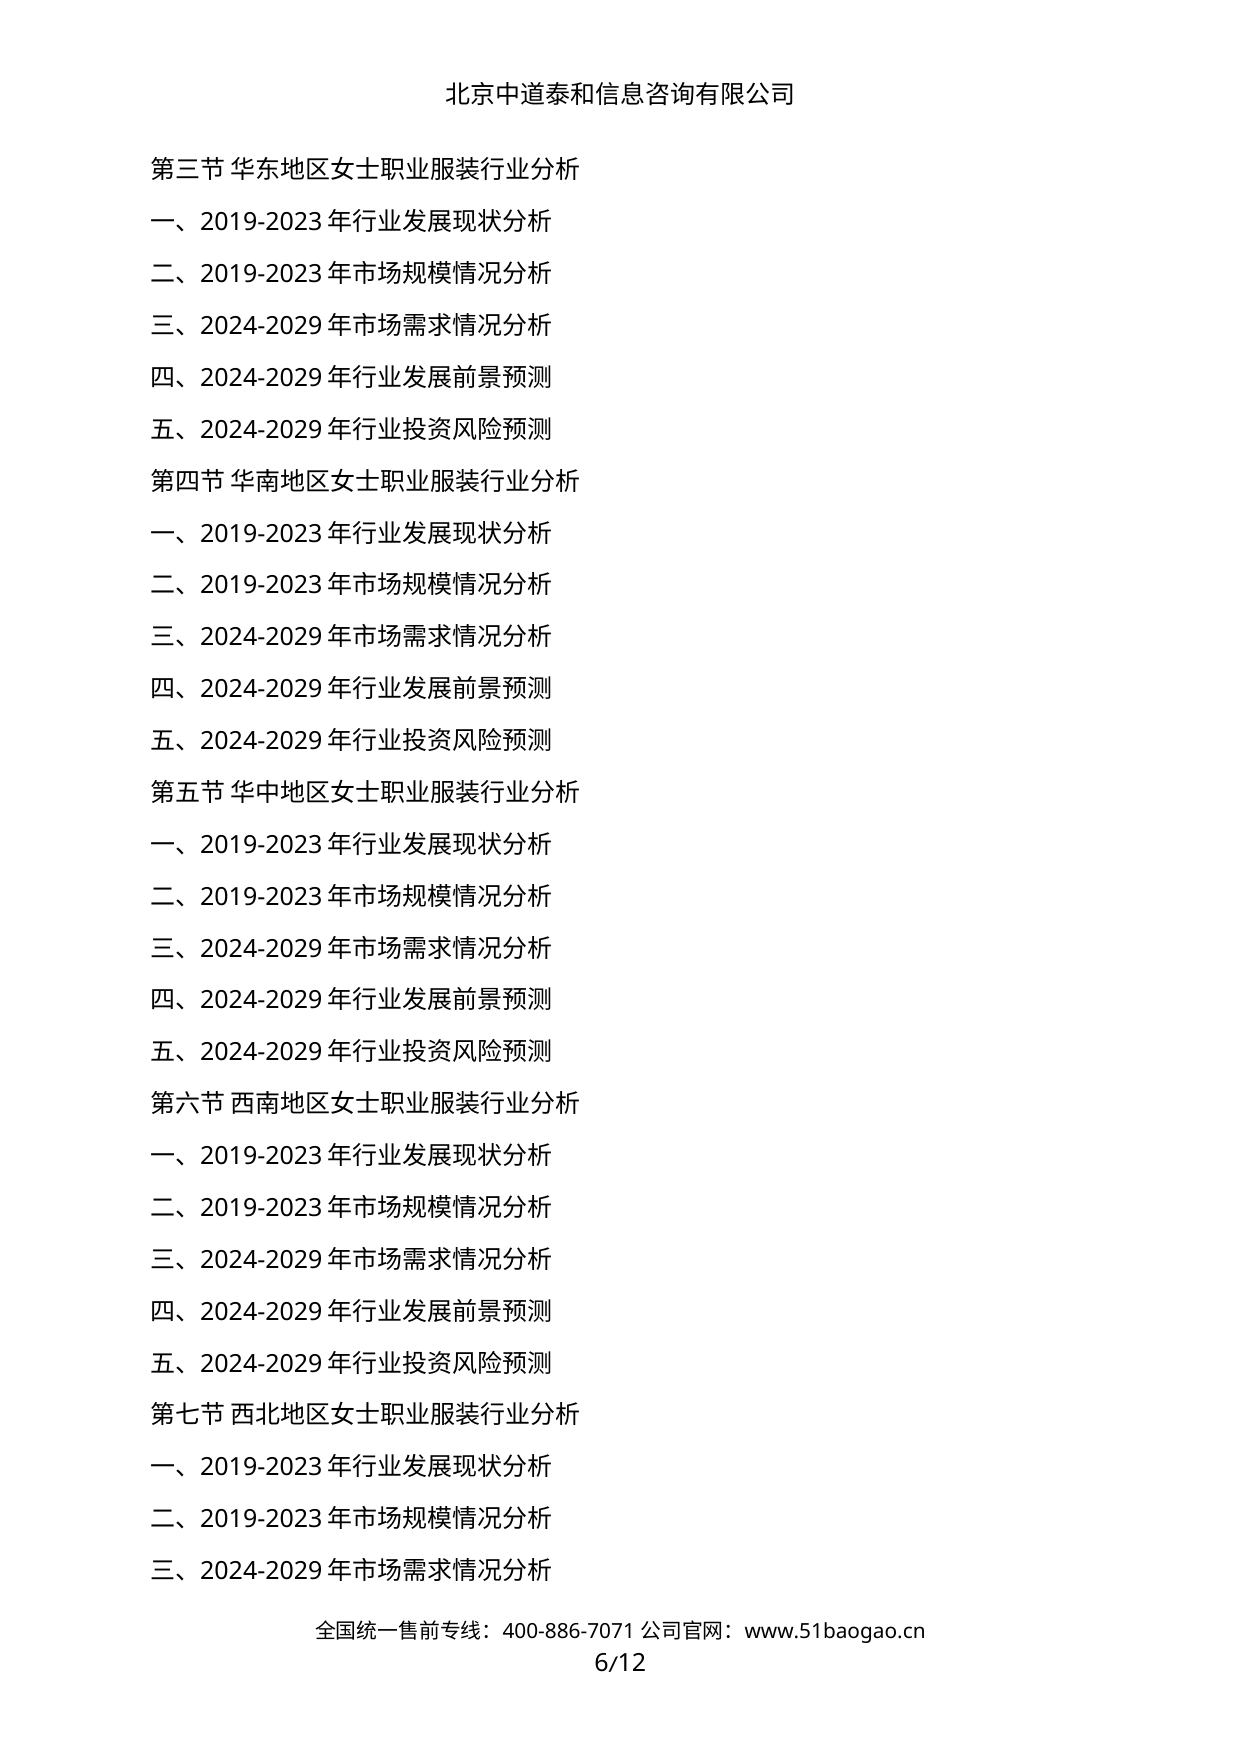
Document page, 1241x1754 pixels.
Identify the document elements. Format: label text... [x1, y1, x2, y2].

text 第四节 华南地区女士职业服装行业分析 [150, 461, 1090, 497]
text 三、2024-2029年市场需求情况分析 [150, 928, 1090, 964]
text 四、2024-2029年行业发展前景预测 [150, 980, 1090, 1016]
text 一、2019-2023年行业发展现状分析 [150, 202, 1090, 238]
text 第五节 华中地区女士职业服装行业分析 [150, 772, 1090, 809]
text 一、2019-2023年行业发展现状分析 [150, 1136, 1090, 1172]
text 五、2024-2029年行业投资风险预测 [150, 409, 1090, 446]
text 三、2024-2029年市场需求情况分析 [150, 617, 1090, 653]
text 二、2019-2023年市场规模情况分析 [150, 1187, 1090, 1224]
text 第七节 西北地区女士职业服装行业分析 [150, 1395, 1090, 1431]
text 四、2024-2029年行业发展前景预测 [150, 669, 1090, 705]
text 二、2019-2023年市场规模情况分析 [150, 565, 1090, 601]
text 三、2024-2029年市场需求情况分析 [150, 1239, 1090, 1276]
text 一、2019-2023年行业发展现状分析 [150, 824, 1090, 861]
text 三、2024-2029年市场需求情况分析 [150, 1551, 1090, 1587]
text 一、2019-2023年行业发展现状分析 [150, 1447, 1090, 1483]
text 第三节 华东地区女士职业服装行业分析 [150, 150, 1090, 186]
text 二、2019-2023年市场规模情况分析 [150, 1499, 1090, 1535]
text 四、2024-2029年行业发展前景预测 [150, 1291, 1090, 1327]
text 二、2019-2023年市场规模情况分析 [150, 254, 1090, 290]
text 五、2024-2029年行业投资风险预测 [150, 721, 1090, 757]
text 二、2019-2023年市场规模情况分析 [150, 876, 1090, 912]
text 三、2024-2029年市场需求情况分析 [150, 306, 1090, 342]
text 一、2019-2023年行业发展现状分析 [150, 513, 1090, 549]
text 四、2024-2029年行业发展前景预测 [150, 357, 1090, 394]
text 五、2024-2029年行业投资风险预测 [150, 1343, 1090, 1379]
text 第六节 西南地区女士职业服装行业分析 [150, 1084, 1090, 1120]
text 五、2024-2029年行业投资风险预测 [150, 1032, 1090, 1068]
